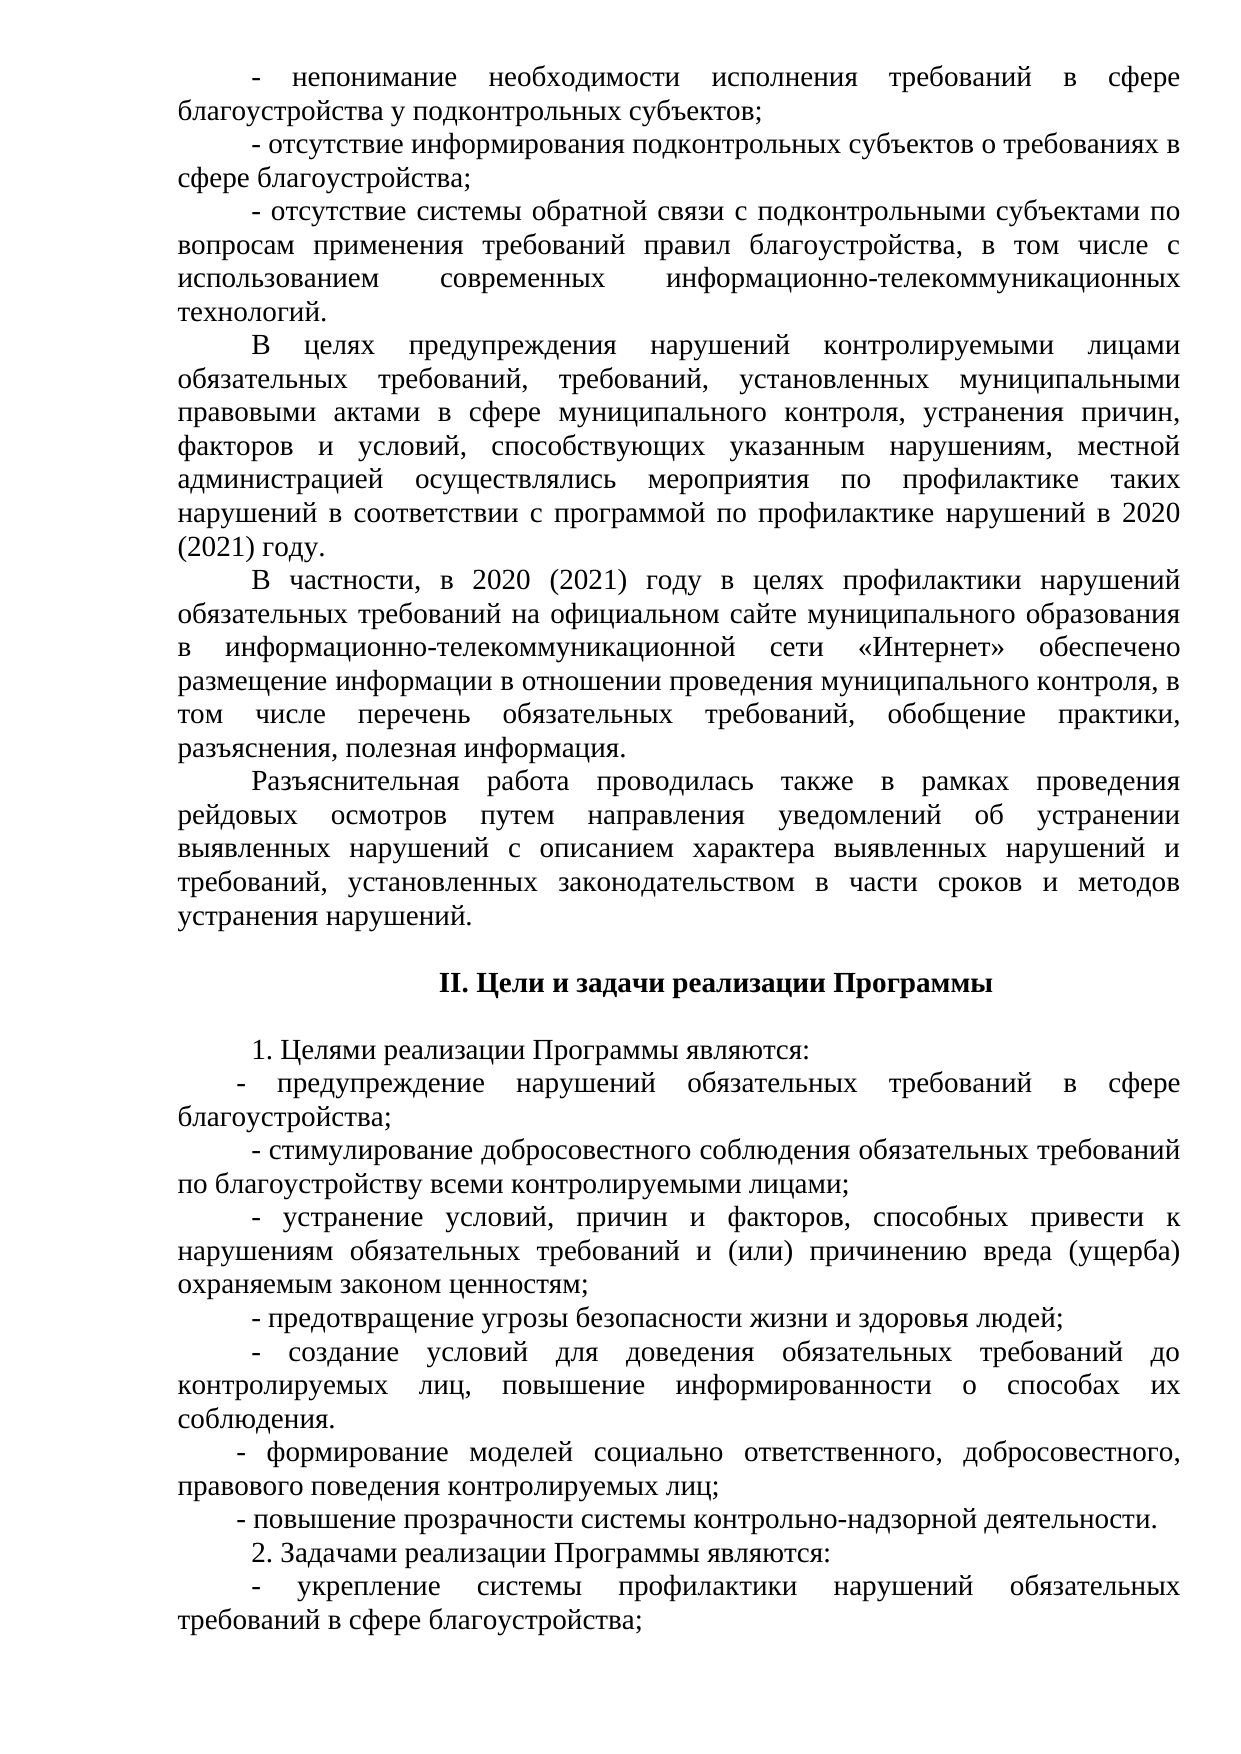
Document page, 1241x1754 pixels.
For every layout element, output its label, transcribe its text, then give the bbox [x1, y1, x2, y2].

text - предотвращение угрозы безопасности жизни и здоровья людей; [177, 1300, 1181, 1334]
text В частности, в 2020 (2021) году в целях профилактики нарушений обязательных требований на официальном сайте муниципального образования в информационно-телекоммуникационной сети «Интернет» обеспечено размещение информации в отношении проведения муниципального контроля, в том числе перечень обязательных требований, обобщение практики, разъяснения, полезная информация. [177, 562, 1181, 763]
text II. Цели и задачи реализации Программы [177, 965, 1181, 998]
text В целях предупреждения нарушений контролируемыми лицами обязательных требований, требований, установленных муниципальными правовыми актами в сфере муниципального контроля, устранения причин, факторов и условий, способствующих указанным нарушениям, местной администрацией осуществлялись мероприятия по профилактике таких нарушений в соответствии с программой по профилактике нарушений в 2020 (2021) году. [177, 327, 1181, 562]
text - укрепление системы профилактики нарушений обязательных требований в сфере благоустройства; [177, 1568, 1181, 1636]
text 2. Задачами реализации Программы являются: [177, 1535, 1181, 1568]
text - повышение прозрачности системы контрольно-надзорной деятельности. [177, 1501, 1181, 1535]
text - отсутствие системы обратной связи с подконтрольными субъектами по вопросам применения требований правил благоустройства, в том числе с использованием современных информационно-телекоммуникационных технологий. [177, 193, 1181, 327]
text 1. Целями реализации Программы являются: [177, 1032, 1181, 1065]
text Разъяснительная работа проводилась также в рамках проведения рейдовых осмотров путем направления уведомлений об устранении выявленных нарушений с описанием характера выявленных нарушений и требований, установленных законодательством в части сроков и методов устранения нарушений. [177, 763, 1181, 931]
text - стимулирование добросовестного соблюдения обязательных требований по благоустройству всеми контролируемыми лицами; [177, 1132, 1181, 1199]
text - отсутствие информирования подконтрольных субъектов о требованиях в сфере благоустройства; [177, 126, 1181, 193]
text - устранение условий, причин и факторов, способных привести к нарушениям обязательных требований и (или) причинению вреда (ущерба) охраняемым законом ценностям; [177, 1199, 1181, 1300]
text - предупреждение нарушений обязательных требований в сфере благоустройства; [177, 1065, 1181, 1132]
text - создание условий для доведения обязательных требований до контролируемых лиц, повышение информированности о способах их соблюдения. [177, 1334, 1181, 1434]
text - непонимание необходимости исполнения требований в сфере благоустройства у подконтрольных субъектов; [177, 59, 1181, 126]
text - формирование моделей социально ответственного, добросовестного, правового поведения контролируемых лиц; [177, 1434, 1181, 1501]
